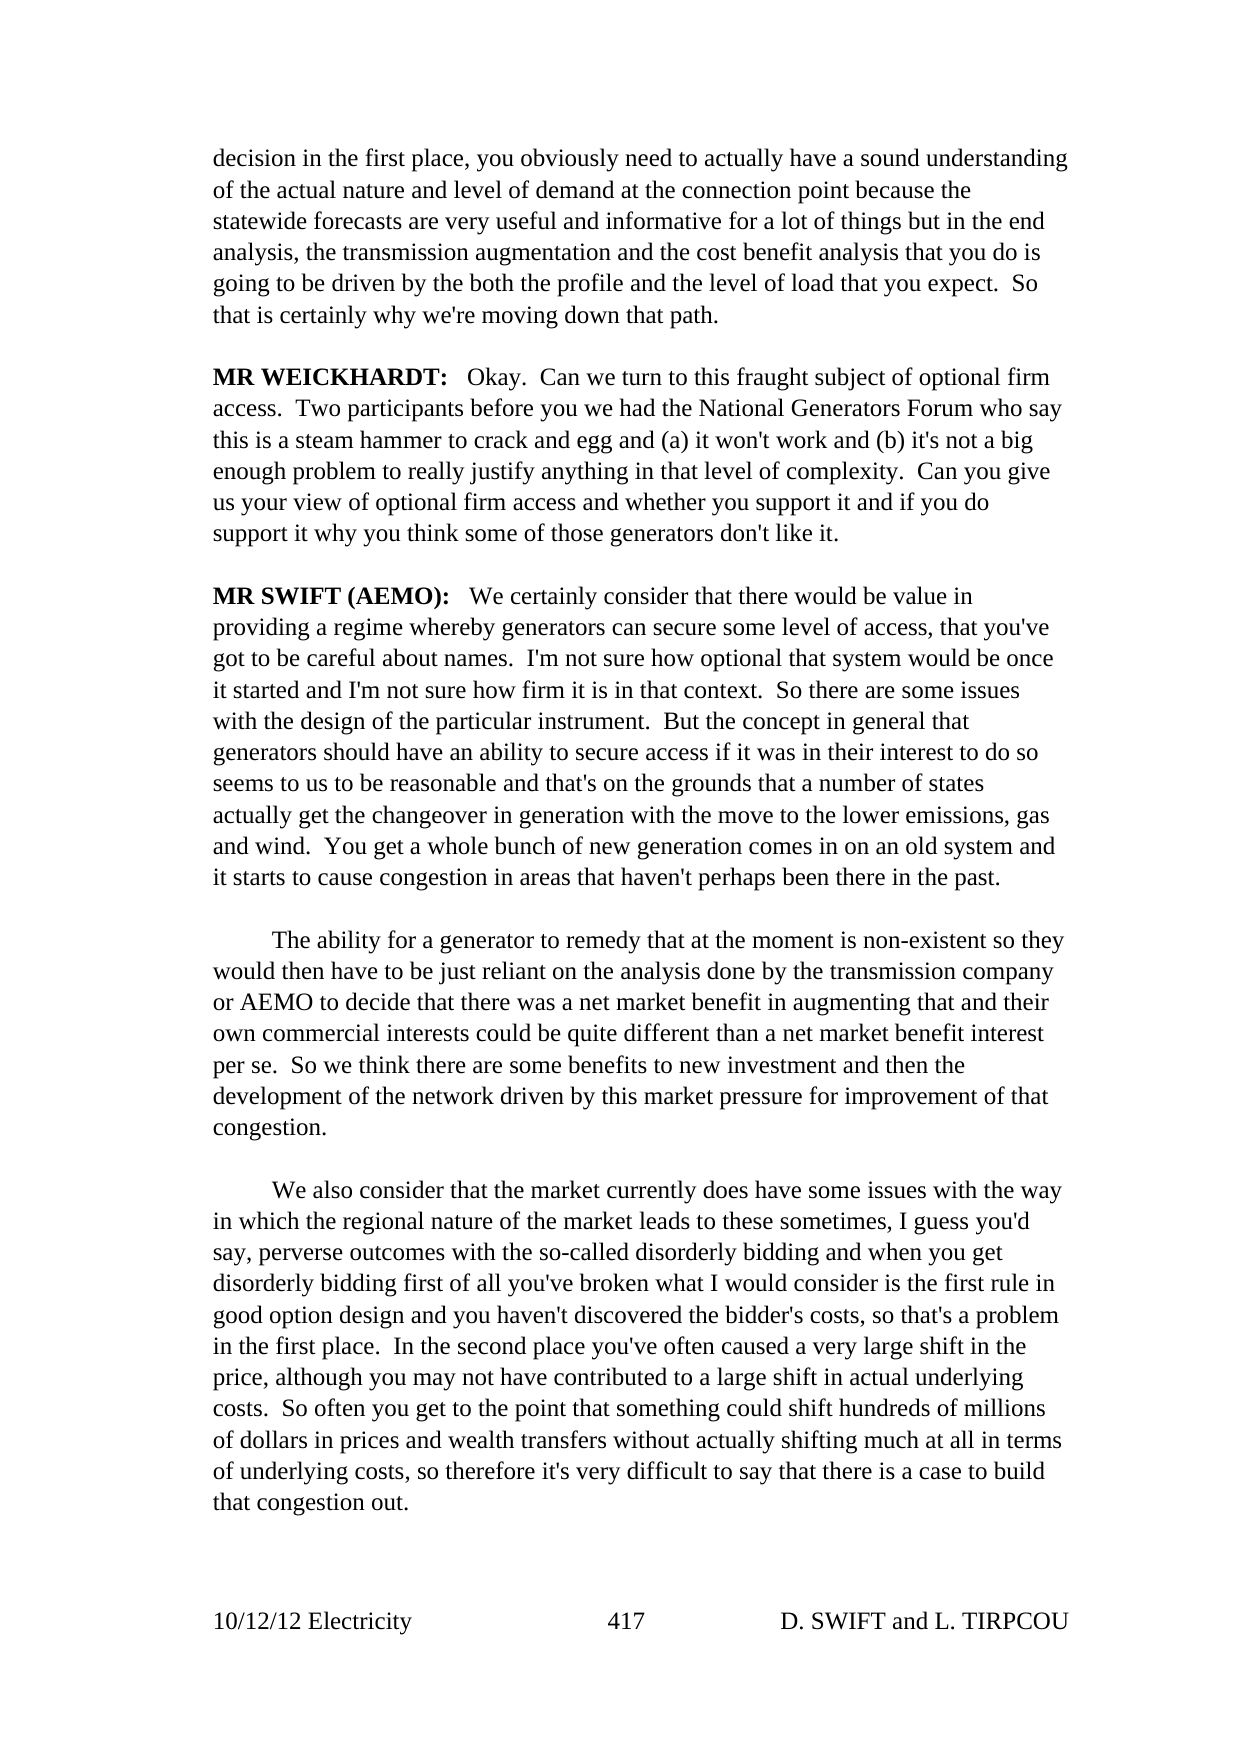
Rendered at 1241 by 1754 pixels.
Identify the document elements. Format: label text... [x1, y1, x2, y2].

text MR WEICKHARDT: Okay. Can we turn to this fraught subject of optional firm access. Two participants before you we had the National Generators Forum who say this is a steam hammer to crack and egg and (a) it won't work and (b) it's not a big enough problem to really justify anything in that level of complexity. Can you give us your view of optional firm access and whether you support it and if you do support it why you think some of those generators don't like it. [213, 361, 1069, 548]
text We also consider that the market currently does have some issues with the way in which the regional nature of the market leads to these sometimes, I guess you'd say, perverse outcomes with the so-called disorderly bidding and when you get disorderly bidding first of all you've broken what I would consider is the first rule in good option design and you haven't discovered the bidder's costs, so that's a problem in the first place. In the second place you've often caused a very large shift in the price, although you may not have contributed to a large shift in actual underlying costs. So often you get to the point that something could shift hundreds of millions of dollars in prices and wealth transfers without actually shifting much at all in terms of underlying costs, so therefore it's very difficult to say that there is a case to build that congestion out. [213, 1173, 1069, 1517]
text MR SWIFT (AEMO): We certainly consider that there would be value in providing a regime whereby generators can secure some level of access, that you've got to be careful about names. I'm not sure how optional that system would be once it started and I'm not sure how firm it is in that context. So there are some issues with the design of the particular instrument. But the concept in general that generators should have an ability to secure access if it was in their interest to do so seems to us to be reasonable and that's on the grounds that a number of states actually get the changeover in generation with the move to the lower emissions, gas and wind. You get a whole bunch of new generation comes in on an old system and it starts to cause congestion in areas that haven't perhaps been there in the past. [213, 579, 1069, 892]
text The ability for a generator to remedy that at the moment is non-existent so they would then have to be just reliant on the analysis done by the transmission company or AEMO to decide that there was a net market benefit in augmenting that and their own commercial interests could be quite different than a net market benefit interest per se. So we think there are some benefits to new investment and then the development of the network driven by this market pressure for improvement of that congestion. [213, 923, 1069, 1142]
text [213, 142, 1069, 329]
